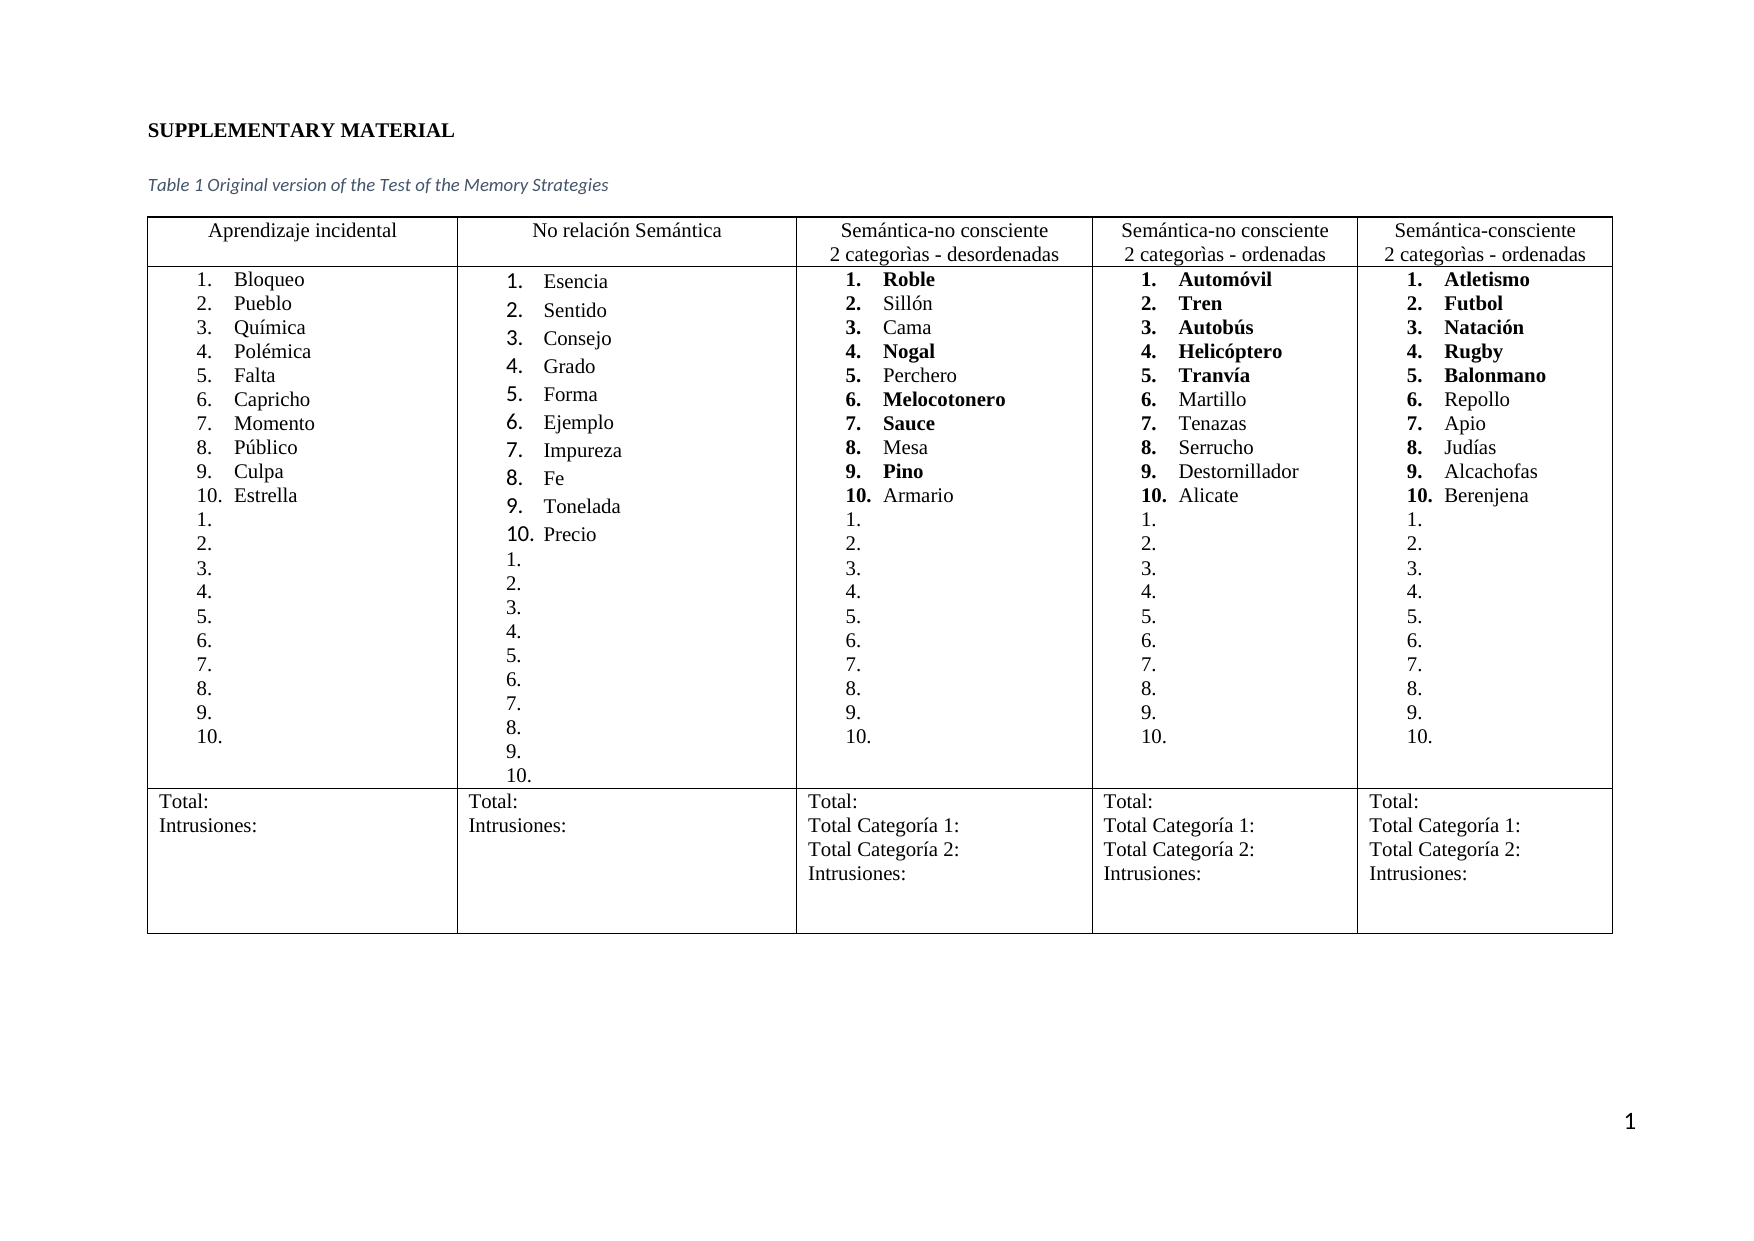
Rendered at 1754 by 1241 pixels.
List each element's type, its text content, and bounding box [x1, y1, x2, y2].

table_header No relación Semántica [458, 218, 796, 266]
table_header Semántica-no consciente 2 categorìas - desordenadas [797, 218, 1092, 266]
table_cell Total: Total Categoría 1: Total Categoría 2: Intrusiones: [797, 789, 1092, 933]
table_cell Bloqueo Pueblo Química Polémica Falta Capricho Momento Público Culpa Estrella 1. 2. 3. 4. 5. 6. 7. 8. 9. 10. [148, 267, 457, 787]
table_header Semántica-no consciente 2 categorìas - ordenadas [1093, 218, 1357, 266]
text Table 1 Original version of the Test of the Memory Strategies [148, 173, 1636, 196]
table_cell Total: Total Categoría 1: Total Categoría 2: Intrusiones: [1093, 789, 1357, 933]
table_header Semántica-consciente 2 categorìas - ordenadas [1358, 218, 1612, 266]
text Supplementary Material [148, 118, 1636, 142]
table_cell Total: Total Categoría 1: Total Categoría 2: Intrusiones: [1358, 789, 1612, 933]
table_cell Total: Intrusiones: [458, 789, 796, 933]
table_cell Esencia Sentido Consejo Grado Forma Ejemplo Impureza Fe Tonelada Precio 1. 2. 3. 4. 5. 6. 7. 8. 9. 10. [458, 267, 796, 787]
table_cell Automóvil Tren Autobús Helicóptero Tranvía Martillo Tenazas Serrucho Destornillador Alicate 1. 2. 3. 4. 5. 6. 7. 8. 9. 10. [1093, 267, 1357, 787]
table_cell Total: Intrusiones: [148, 789, 457, 933]
table_header Aprendizaje incidental [148, 218, 457, 266]
table_cell Atletismo Futbol Natación Rugby Balonmano Repollo Apio Judías Alcachofas Berenjena 1. 2. 3. 4. 5. 6. 7. 8. 9. 10. [1358, 267, 1612, 787]
table_cell Roble Sillón Cama Nogal Perchero Melocotonero Sauce Mesa Pino Armario 1. 2. 3. 4. 5. 6. 7. 8. 9. 10. [797, 267, 1092, 787]
